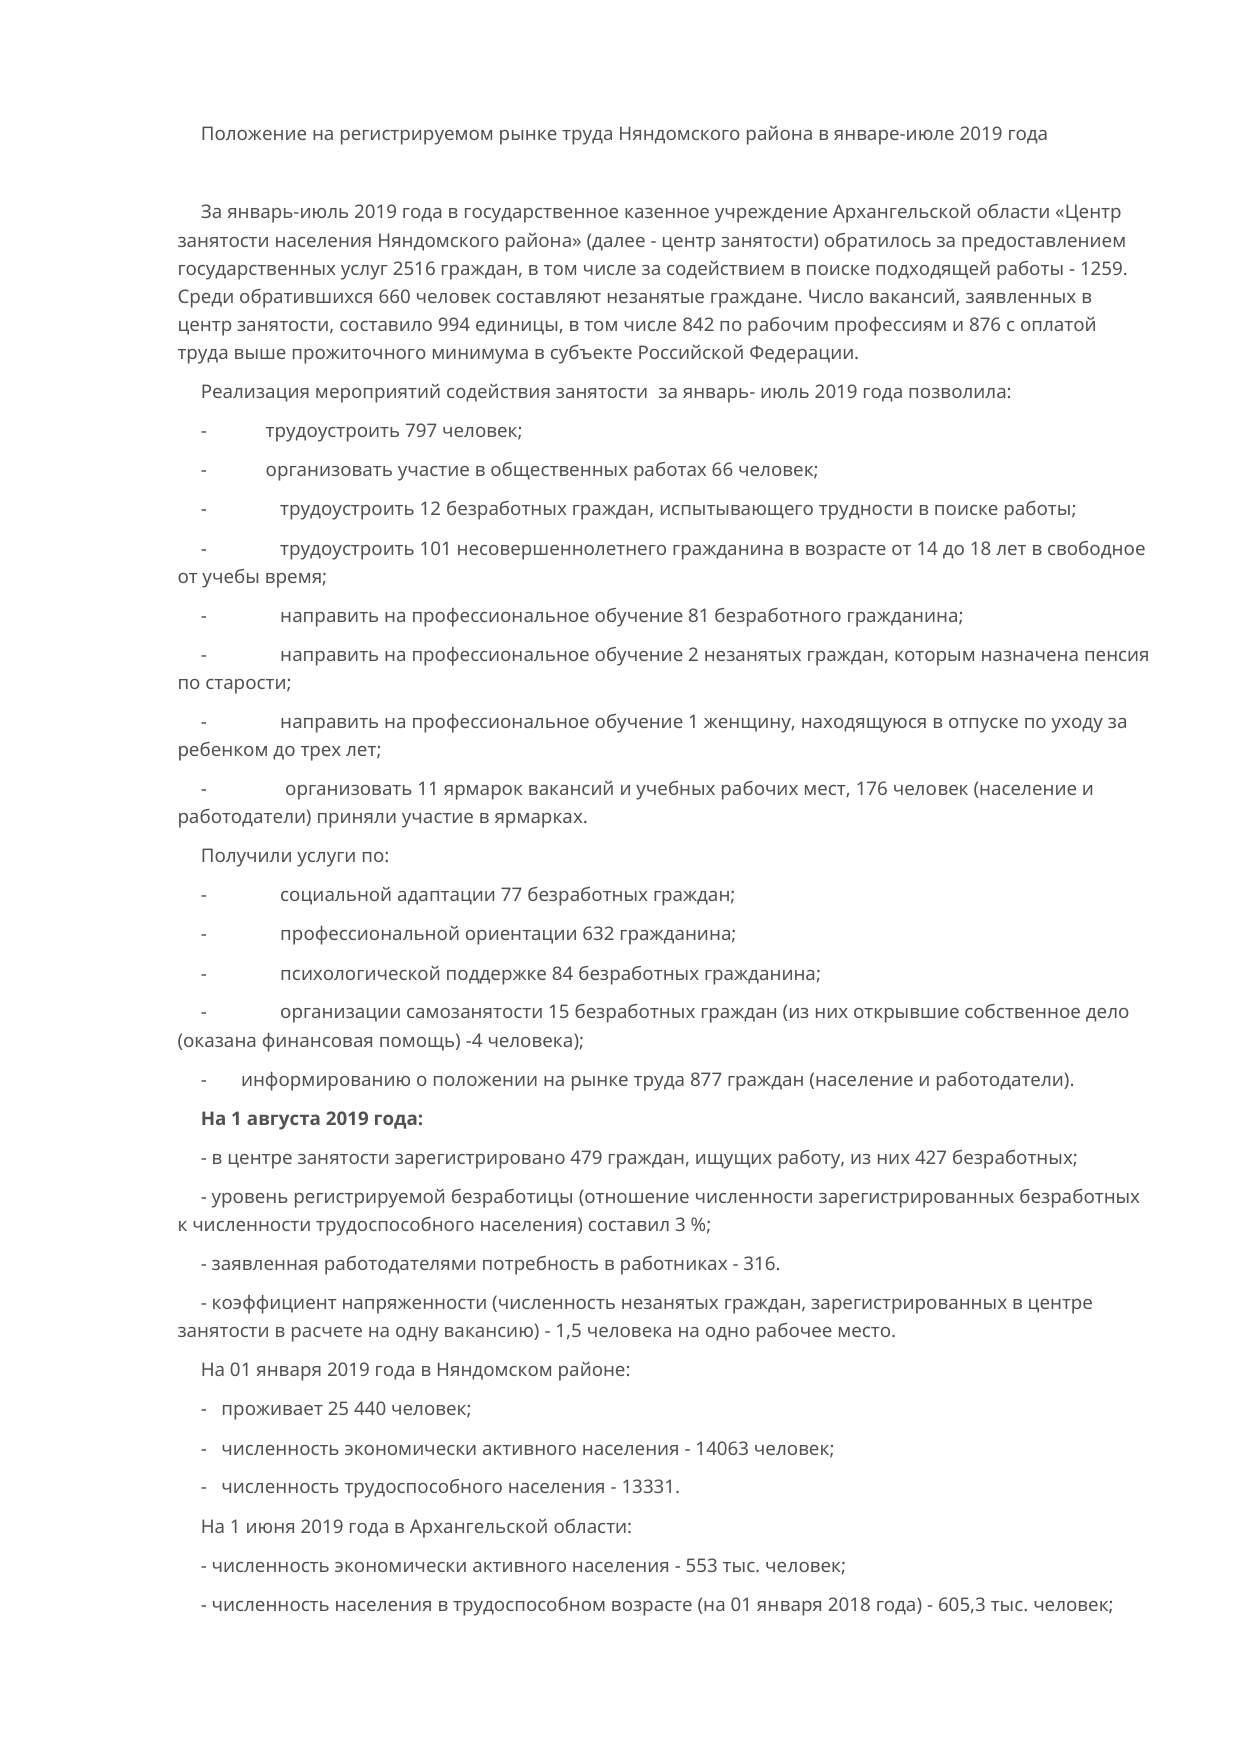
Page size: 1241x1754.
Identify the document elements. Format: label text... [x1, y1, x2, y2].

text - психологической поддержке 84 безработных гражданина; [177, 957, 1152, 985]
text - численность экономически активного населения - 553 тыс. человек; [177, 1549, 1152, 1577]
text - заявленная работодателями потребность в работниках - 316. [177, 1248, 1152, 1276]
text - коэффициент напряженности (численность незанятых граждан, зарегистрированных в центре занятости в расчете на одну вакансию) - 1,5 человека на одно рабочее место. [177, 1287, 1152, 1343]
text - проживает 25 440 человек; [177, 1393, 1152, 1421]
text Получили услуги по: [177, 840, 1152, 868]
text - численность экономически активного населения - 14063 человек; [177, 1432, 1152, 1460]
text - направить на профессиональное обучение 2 незанятых граждан, которым назначена пенсия по старости; [177, 638, 1152, 695]
text - направить на профессиональное обучение 81 безработного гражданина; [177, 599, 1152, 627]
text - профессиональной ориентации 632 гражданина; [177, 918, 1152, 946]
text - трудоустроить 101 несовершеннолетнего гражданина в возрасте от 14 до 18 лет в свободное от учебы время; [177, 532, 1152, 588]
text - организации самозанятости 15 безработных граждан (из них открывшие собственное дело (оказана финансовая помощь) -4 человека); [177, 996, 1152, 1052]
text Реализация мероприятий содействия занятости за январь- июль 2019 года позволила: [177, 376, 1152, 404]
text За январь-июль 2019 года в государственное казенное учреждение Архангельской области «Центр занятости населения Няндомского района» (далее - центр занятости) обратилось за предоставлением государственных услуг 2516 граждан, в том числе за содействием в поиске подходящей работы - 1259. Среди обратившихся 660 человек составляют незанятые граждане. Число вакансий, заявленных в центр занятости, составило 994 единицы, в том числе 842 по рабочим профессиям и 876 с оплатой труда выше прожиточного минимума в субъекте Российской Федерации. [177, 196, 1152, 365]
text - организовать участие в общественных работах 66 человек; [177, 454, 1152, 482]
text - информированию о положении на рынке труда 877 граждан (население и работодатели). [177, 1063, 1152, 1092]
text - уровень регистрируемой безработицы (отношение численности зарегистрированных безработных к численности трудоспособного населения) составил 3 %; [177, 1181, 1152, 1237]
text - социальной адаптации 77 безработных граждан; [177, 879, 1152, 907]
text - в центре занятости зарегистрировано 479 граждан, ищущих работу, из них 427 безработных; [177, 1142, 1152, 1170]
text - трудоустроить 12 безработных граждан, испытывающего трудности в поиске работы; [177, 493, 1152, 521]
text Положение на регистрируемом рынке труда Няндомского района в январе-июле 2019 года [177, 118, 1152, 146]
text На 01 января 2019 года в Няндомском районе: [177, 1354, 1152, 1382]
text На 1 августа 2019 года: [177, 1102, 1152, 1131]
text - организовать 11 ярмарок вакансий и учебных рабочих мест, 176 человек (население и работодатели) приняли участие в ярмарках. [177, 773, 1152, 829]
text - численность трудоспособного населения - 13331. [177, 1471, 1152, 1499]
text - направить на профессиональное обучение 1 женщину, находящуюся в отпуске по уходу за ребенком до трех лет; [177, 706, 1152, 762]
text - трудоустроить 797 человек; [177, 415, 1152, 443]
text - численность населения в трудоспособном возрасте (на 01 января 2018 года) - 605,3 тыс. человек; [177, 1588, 1152, 1617]
text На 1 июня 2019 года в Архангельской области: [177, 1510, 1152, 1538]
